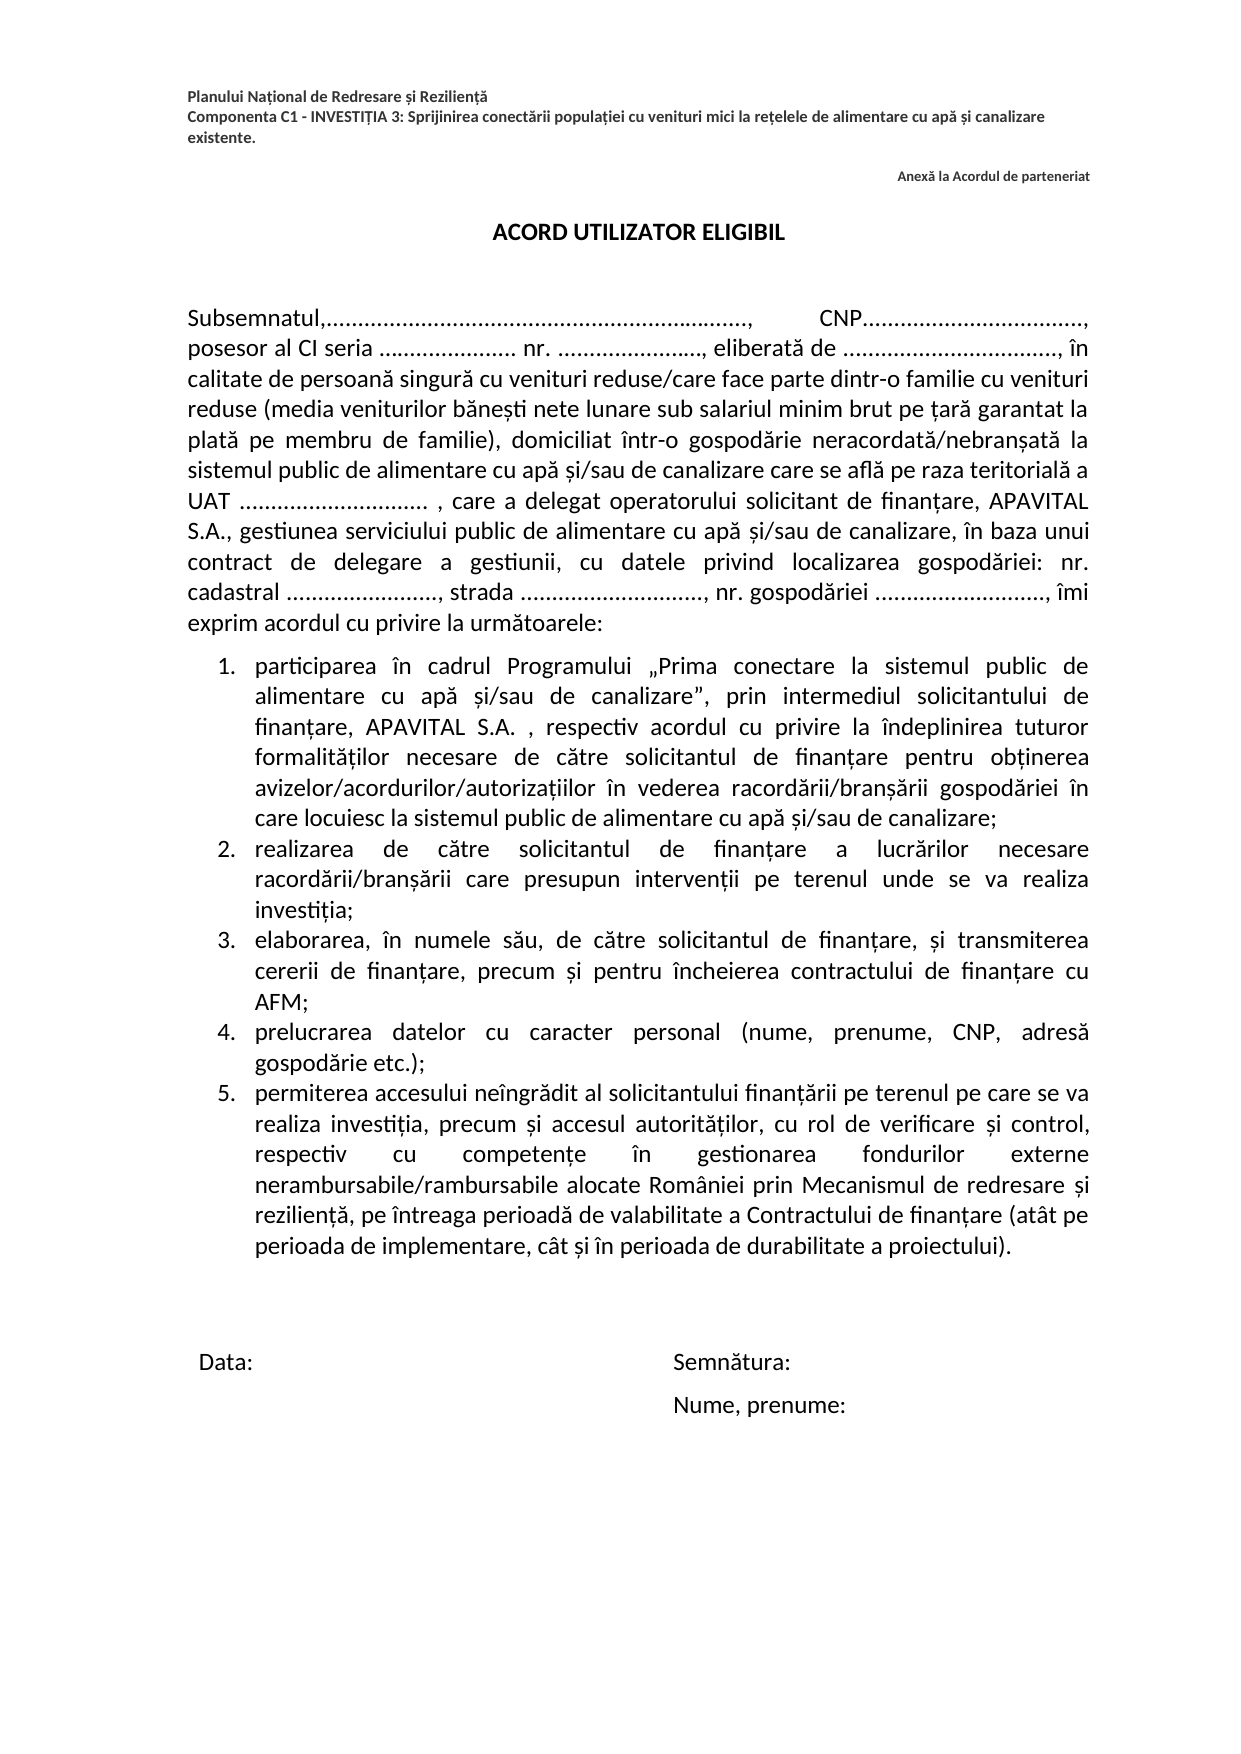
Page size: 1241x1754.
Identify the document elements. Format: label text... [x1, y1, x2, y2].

table_header Data: [188, 1334, 662, 1459]
list prelucrarea datelor cu caracter personal (nume, prenume, CNP, adresă gospodărie etc.); [217, 1016, 1090, 1077]
list realizarea de către solicitantul de finanțare a lucrărilor necesare racordării/branșării care presupun intervenții pe terenul unde se va realiza investiția; [217, 833, 1090, 924]
text ACORD UTILIZATOR ELIGIBIL [187, 216, 1090, 246]
list elaborarea, în numele său, de către solicitantul de finanțare, și transmiterea cererii de finanțare, precum și pentru încheierea contractului de finanțare cu AFM; [217, 924, 1090, 1016]
list permiterea accesului neîngrădit al solicitantului finanțării pe terenul pe care se va realiza investiția, precum și accesul autorităților, cu rol de verificare şi control, respectiv cu competențe în gestionarea fondurilor externe nerambursabile/rambursabile alocate României prin Mecanismul de redresare şi reziliență, pe întreaga perioadă de valabilitate a Contractului de finanțare (atât pe perioada de implementare, cât și în perioada de durabilitate a proiectului). [217, 1077, 1090, 1260]
table_header Semnătura: Nume, prenume: [662, 1334, 1136, 1459]
list participarea în cadrul Programului „Prima conectare la sistemul public de alimentare cu apă și/sau de canalizare”, prin intermediul solicitantului de finanțare, APAVITAL S.A. , respectiv acordul cu privire la îndeplinirea tuturor formalităților necesare de către solicitantul de finanțare pentru obținerea avizelor/acordurilor/autorizațiilor în vederea racordării/branșării gospodăriei în care locuiesc la sistemul public de alimentare cu apă şi/sau de canalizare; [217, 650, 1090, 833]
text Subsemnatul,.........................................................…......., CNP..................................., posesor al CI seria …................... nr. ....................…, eliberată de .................................., în calitate de persoană singură cu venituri reduse/care face parte dintr-o familie cu venituri reduse (media veniturilor bănești nete lunare sub salariul minim brut pe țară garantat la plată pe membru de familie), domiciliat într-o gospodărie neracordată/nebranșată la sistemul public de alimentare cu apă şi/sau de canalizare care se află pe raza teritorială a UAT .............................. , care a delegat operatorului solicitant de finanțare, APAVITAL S.A., gestiunea serviciului public de alimentare cu apă şi/sau de canalizare, în baza unui contract de delegare a gestiunii, cu datele privind localizarea gospodăriei: nr. cadastral ........................, strada ............................., nr. gospodăriei ..........................., îmi exprim acordul cu privire la următoarele: [187, 302, 1090, 637]
